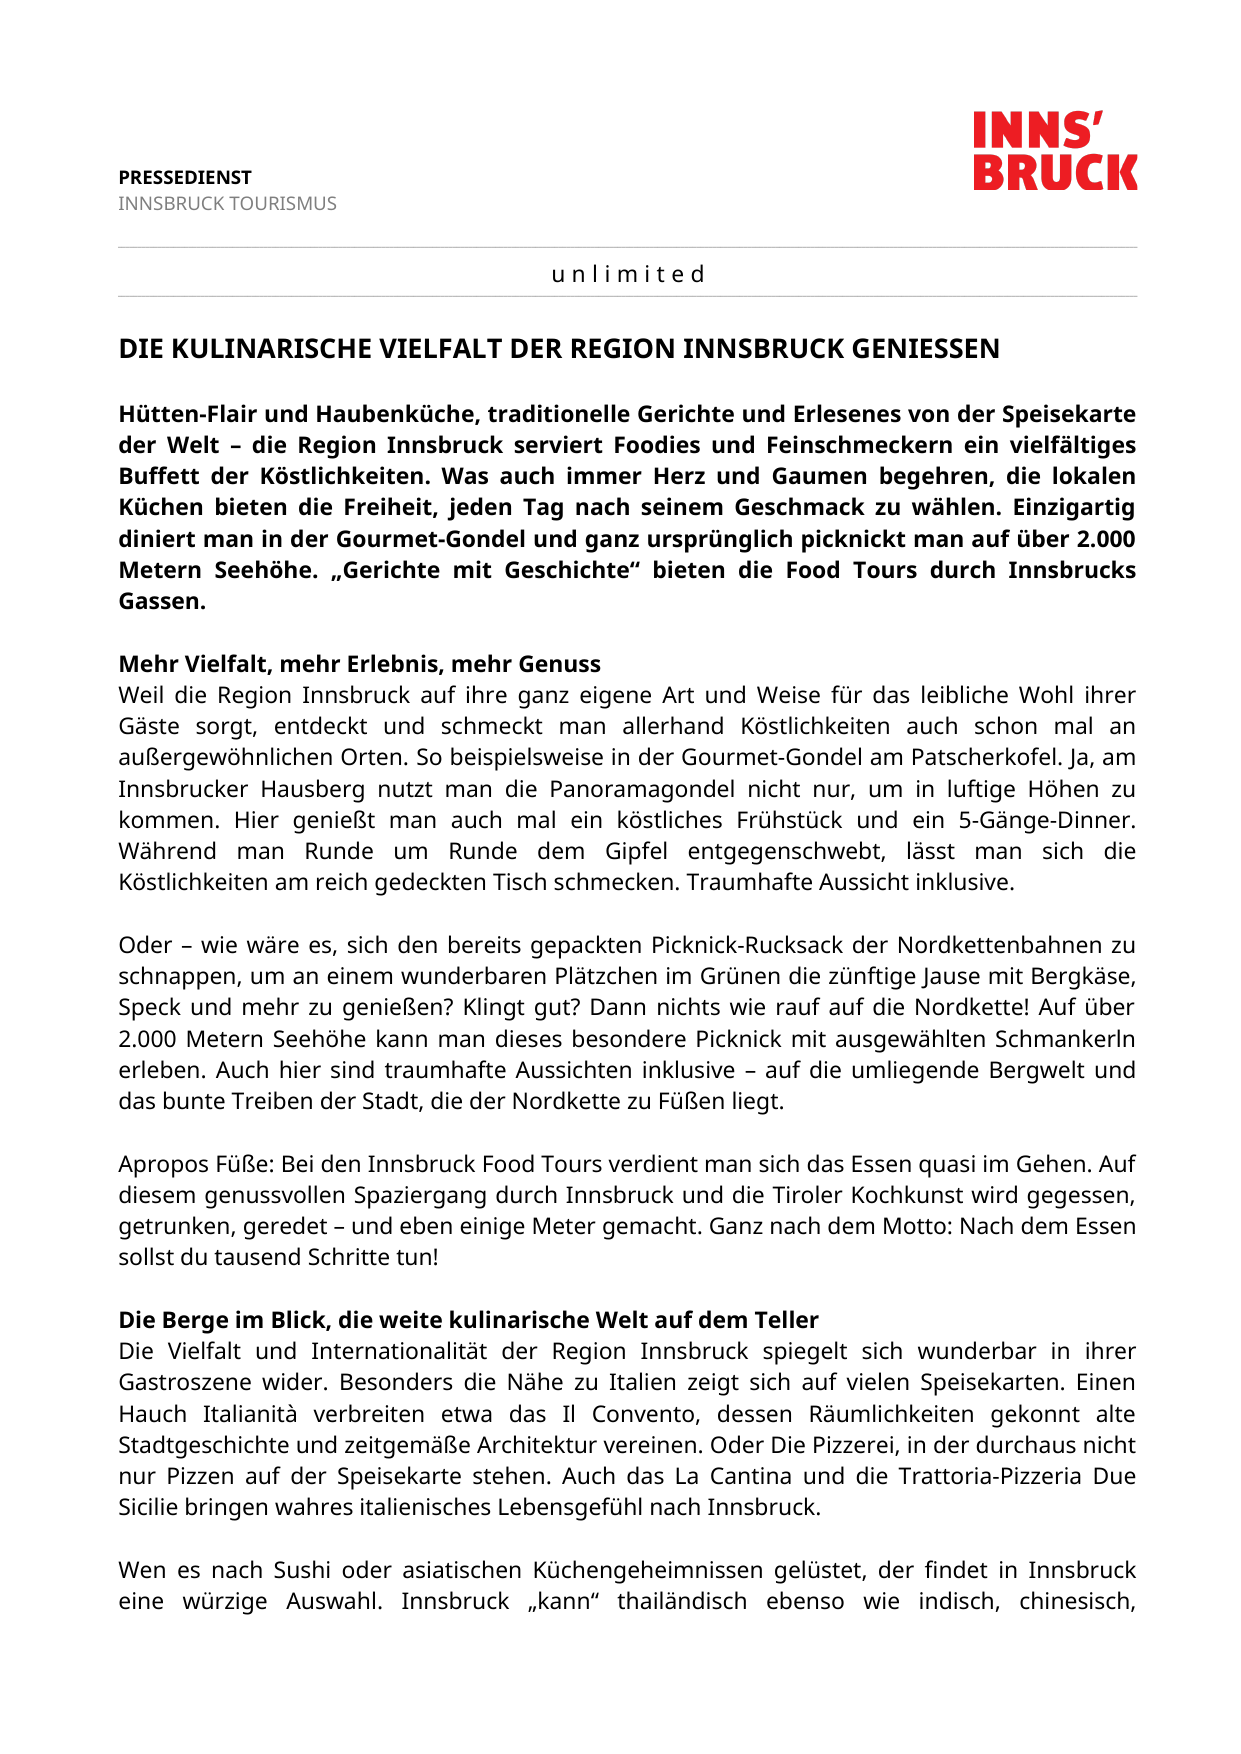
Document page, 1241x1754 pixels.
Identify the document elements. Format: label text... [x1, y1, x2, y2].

text Oder – wie wäre es, sich den bereits gepackten Picknick-Rucksack der Nordkettenbahnen zu schnappen, um an einem wunderbaren Plätzchen im Grünen die zünftige Jause mit Bergkäse, Speck und mehr zu genießen? Klingt gut? Dann nichts wie rauf auf die Nordkette! Auf über 2.000 Metern Seehöhe kann man dieses besondere Picknick mit ausgewählten Schmankerln erleben. Auch hier sind traumhafte Aussichten inklusive – auf die umliegende Bergwelt und das bunte Treiben der Stadt, die der Nordkette zu Füßen liegt. [118, 929, 1137, 1116]
text Hütten-Flair und Haubenküche, traditionelle Gerichte und Erlesenes von der Speisekarte der Welt – die Region Innsbruck serviert Foodies und Feinschmeckern ein vielfältiges Buffett der Köstlichkeiten. Was auch immer Herz und Gaumen begehren, die lokalen Küchen bieten die Freiheit, jeden Tag nach seinem Geschmack zu wählen. Einzigartig diniert man in der Gourmet-Gondel und ganz ursprünglich picknickt man auf über 2.000 Metern Seehöhe. „Gerichte mit Geschichte“ bieten die Food Tours durch Innsbrucks Gassen. [118, 397, 1137, 616]
text Mehr Vielfalt, mehr Erlebnis, mehr Genuss [118, 647, 1137, 679]
text Die Berge im Blick, die weite kulinarische Welt auf dem Teller [118, 1304, 1137, 1335]
text Apropos Füße: Bei den Innsbruck Food Tours verdient man sich das Essen quasi im Gehen. Auf diesem genussvollen Spaziergang durch Innsbruck und die Tiroler Kochkunst wird gegessen, getrunken, geredet – und eben einige Meter gemacht. Ganz nach dem Motto: Nach dem Essen sollst du tausend Schritte tun! [118, 1147, 1137, 1272]
text Die Vielfalt und Internationalität der Region Innsbruck spiegelt sich wunderbar in ihrer Gastroszene wider. Besonders die Nähe zu Italien zeigt sich auf vielen Speisekarten. Einen Hauch Italianità verbreiten etwa das Il Convento, dessen Räumlichkeiten gekonnt alte Stadtgeschichte und zeitgemäße Architektur vereinen. Oder Die Pizzerei, in der durchaus nicht nur Pizzen auf der Speisekarte stehen. Auch das La Cantina und die Trattoria-Pizzeria Due Sicilie bringen wahres italienisches Lebensgefühl nach Innsbruck. [118, 1335, 1137, 1522]
text DIE KULINARISCHE VIELFALT DER REGION INNSBRUCK GENIESSEN [118, 329, 1137, 366]
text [118, 1554, 1137, 1616]
text Weil die Region Innsbruck auf ihre ganz eigene Art und Weise für das leibliche Wohl ihrer Gäste sorgt, entdeckt und schmeckt man allerhand Köstlichkeiten auch schon mal an außergewöhnlichen Orten. So beispielsweise in der Gourmet-Gondel am Patscherkofel. Ja, am Innsbrucker Hausberg nutzt man die Panoramagondel nicht nur, um in luftige Höhen zu kommen. Hier genießt man auch mal ein köstliches Frühstück und ein 5-Gänge-Dinner. Während man Runde um Runde dem Gipfel entgegenschwebt, lässt man sich die Köstlichkeiten am reich gedeckten Tisch schmecken. Traumhafte Aussicht inklusive. [118, 679, 1137, 897]
